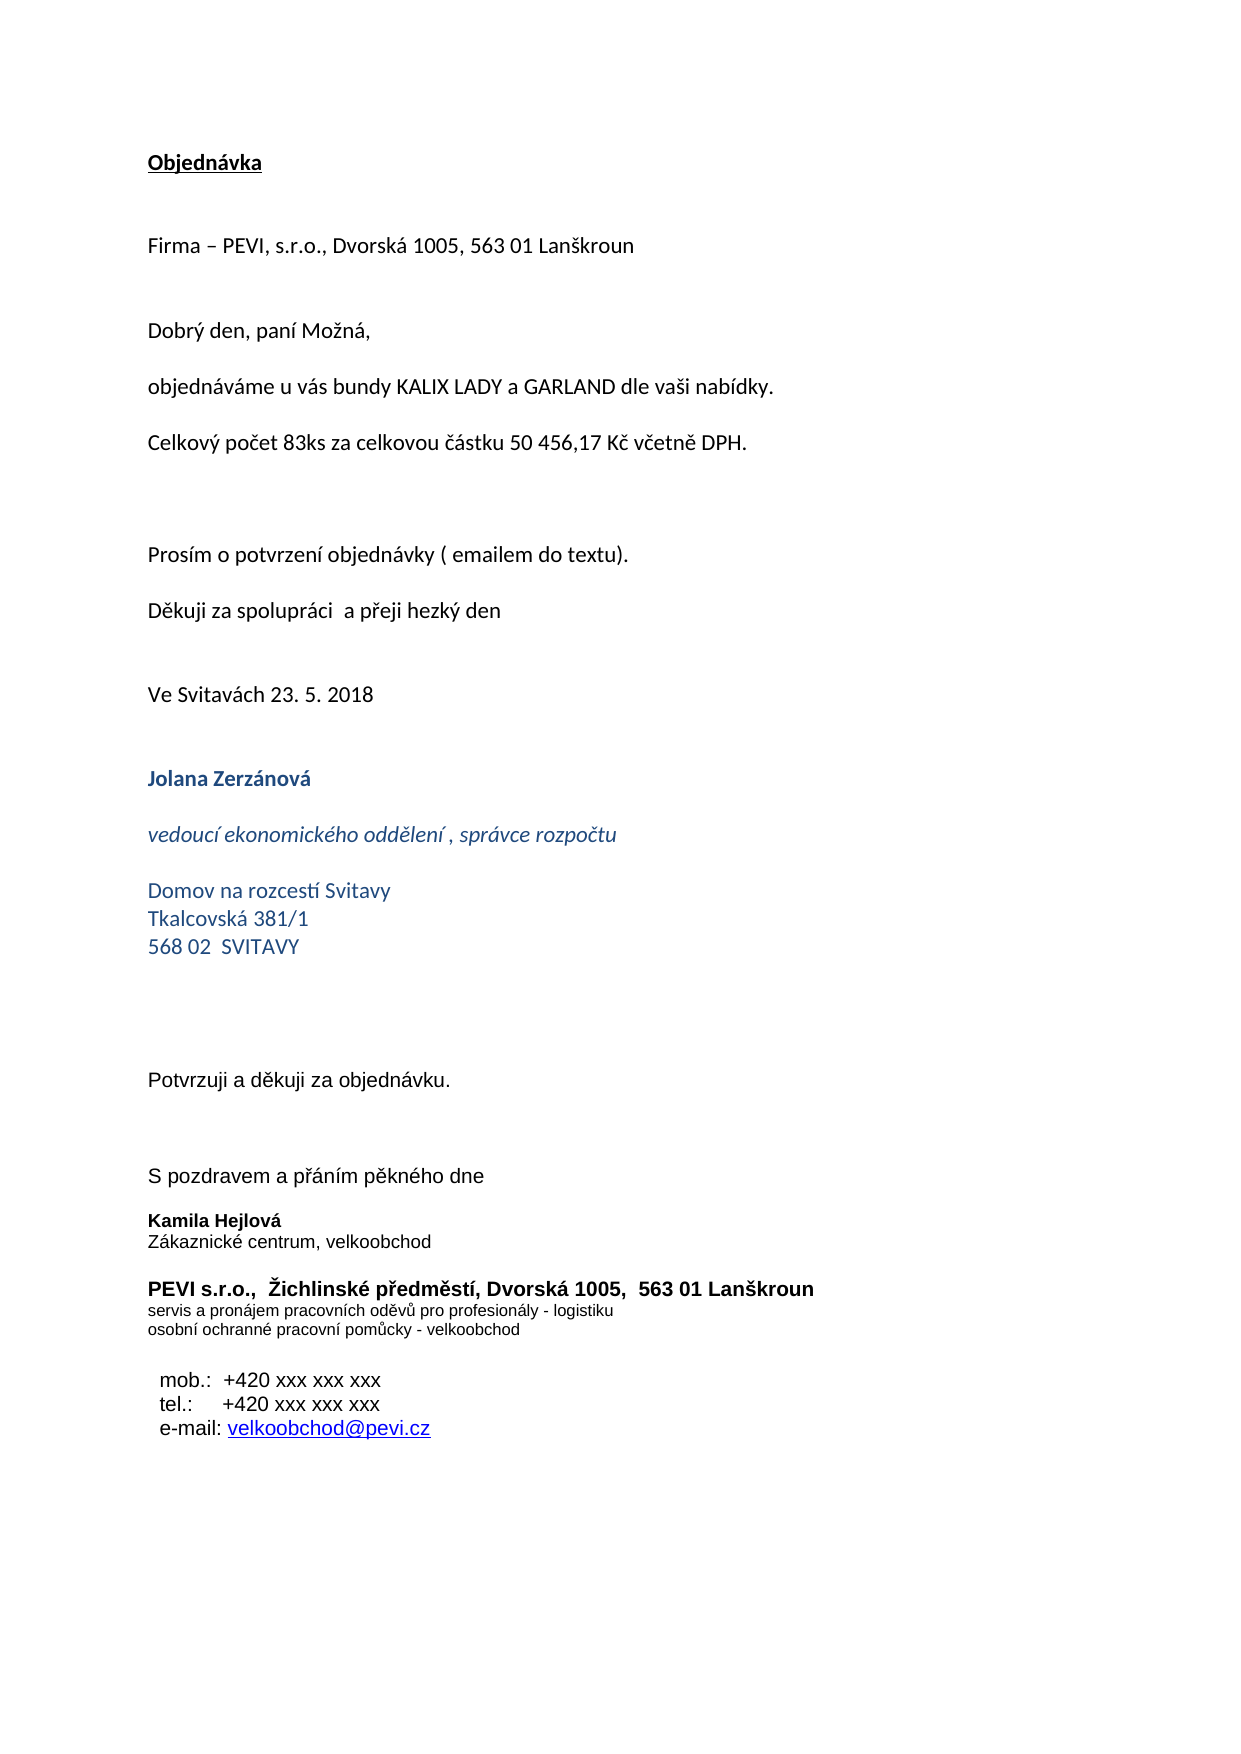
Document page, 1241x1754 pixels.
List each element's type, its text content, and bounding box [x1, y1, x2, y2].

text S pozdravem a přáním pěkného dne [148, 1164, 1093, 1188]
text PEVI s.r.o., Žichlinské předměstí, Dvorská 1005, 563 01 Lanškroun [148, 1277, 1093, 1301]
text Potvrzuji a děkuji za objednávku. [148, 1068, 1093, 1092]
text Celkový počet 83ks za celkovou částku 50 456,17 Kč včetně DPH. [148, 428, 1093, 456]
text e-mail: velkoobchod@pevi.cz [148, 1416, 1093, 1439]
text Tkalcovská 381/1 [148, 904, 1093, 932]
text Objednávka [148, 148, 1093, 176]
text mob.: +420 xxx xxx xxx [148, 1368, 1093, 1392]
text 568 02 SVITAVY [148, 932, 1093, 960]
text objednáváme u vás bundy KALIX LADY a GARLAND dle vaši nabídky. [148, 372, 1093, 400]
text vedoucí ekonomického oddělení , správce rozpočtu [148, 820, 1093, 848]
text tel.: +420 xxx xxx xxx [148, 1392, 1093, 1416]
text Kamila Hejlová [148, 1209, 1093, 1231]
text Jolana Zerzánová [148, 764, 1093, 792]
text Děkuji za spolupráci a přeji hezký den [148, 596, 1093, 624]
text Domov na rozcestí Svitavy [148, 876, 1093, 904]
text Prosím o potvrzení objednávky ( emailem do textu). [148, 540, 1093, 568]
text osobní ochranné pracovní pomůcky - velkoobchod [148, 1320, 1093, 1339]
text Dobrý den, paní Možná, [148, 316, 1093, 344]
text servis a pronájem pracovních oděvů pro profesionály - logistiku [148, 1301, 1093, 1320]
text Firma – PEVI, s.r.o., Dvorská 1005, 563 01 Lanškroun [148, 232, 1093, 260]
text Ve Svitavách 23. 5. 2018 [148, 680, 1093, 708]
text Zákaznické centrum, velkoobchod [148, 1231, 1093, 1253]
